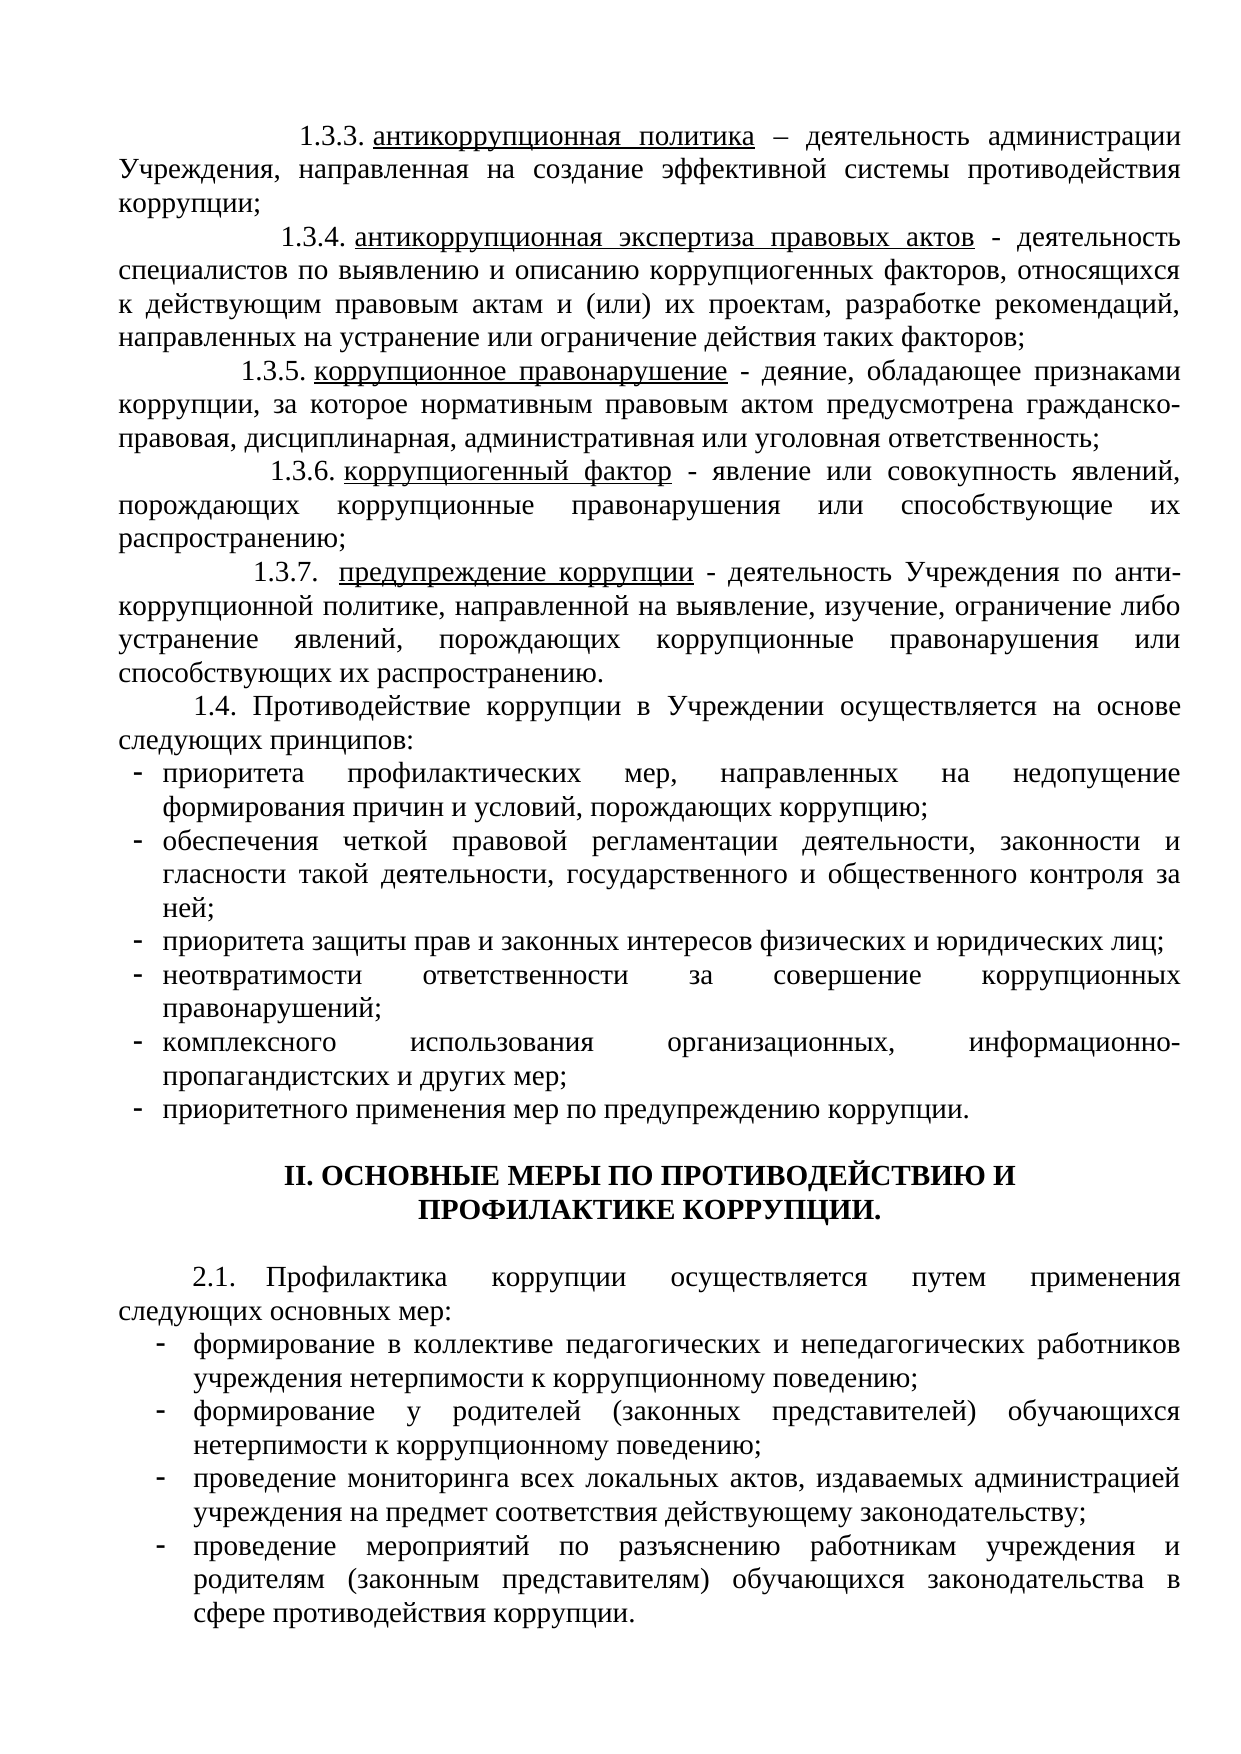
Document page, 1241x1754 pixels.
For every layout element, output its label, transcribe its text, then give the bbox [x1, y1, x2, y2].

text II. ОСНОВНЫЕ МЕРЫ ПО ПРОТИВОДЕЙСТВИЮ И [118, 1158, 1181, 1192]
text 1.4. Противодействие коррупции в Учреждении осуществляется на основе следующих принципов: [118, 688, 1181, 755]
list формирование у родителей (законных представителей) обучающихся нетерпимости к коррупционному поведению; [156, 1393, 1181, 1461]
list проведение мероприятий по разъяснению работникам учреждения и родителям (законным представителям) обучающихся законодательства в сфере противодействия коррупции. [156, 1528, 1181, 1628]
text 1.3.7. предупреждение коррупции - деятельность Учреждения по анти-коррупционной политике, направленной на выявление, изучение, ограничение либо устранение явлений, порождающих коррупционные правонарушения или способствующих их распространению. [118, 554, 1181, 688]
text ПРОФИЛАКТИКЕ КОРРУПЦИИ. [118, 1192, 1181, 1226]
list проведение мониторинга всех локальных актов, издаваемых администрацией учреждения на предмет соответствия действующему законодательству; [156, 1461, 1181, 1528]
list Профилактика коррупции осуществляется путем применения следующих основных мер: [118, 1259, 1181, 1326]
text 1.3.6. коррупциогенный фактор - явление или совокупность явлений, порождающих коррупционные правонарушения или способствующие их распространению; [118, 453, 1181, 554]
text 1.3.4. антикоррупционная экспертиза правовых актов - деятельность специалистов по выявлению и описанию коррупциогенных факторов, относящихся к действующим правовым актам и (или) их проектам, разработке рекомендаций, направленных на устранение или ограничение действия таких факторов; [118, 219, 1181, 353]
list формирование в коллективе педагогических и непедагогических работников учреждения нетерпимости к коррупционному поведению; [156, 1326, 1181, 1393]
list обеспечения четкой правовой регламентации деятельности, законности и гласности такой деятельности, государственного и общественного контроля за ней; [133, 823, 1181, 923]
text 1.3.5. коррупционное правонарушение - деяние, обладающее признаками коррупции, за которое нормативным правовым актом предусмотрена гражданско-правовая, дисциплинарная, административная или уголовная ответственность; [118, 353, 1181, 453]
list неотвратимости ответственности за совершение коррупционных правонарушений; [133, 957, 1181, 1024]
list комплексного использования организационных, информационно-пропагандистских и других мер; [133, 1024, 1181, 1091]
list приоритетного применения мер по предупреждению коррупции. [133, 1091, 1181, 1125]
list приоритета профилактических мер, направленных на недопущение формирования причин и условий, порождающих коррупцию; [133, 755, 1181, 823]
list приоритета защиты прав и законных интересов физических и юридических лиц; [133, 923, 1181, 957]
text 1.3.3. антикоррупционная политика – деятельность администрации Учреждения, направленная на создание эффективной системы противодействия коррупции; [118, 118, 1181, 219]
